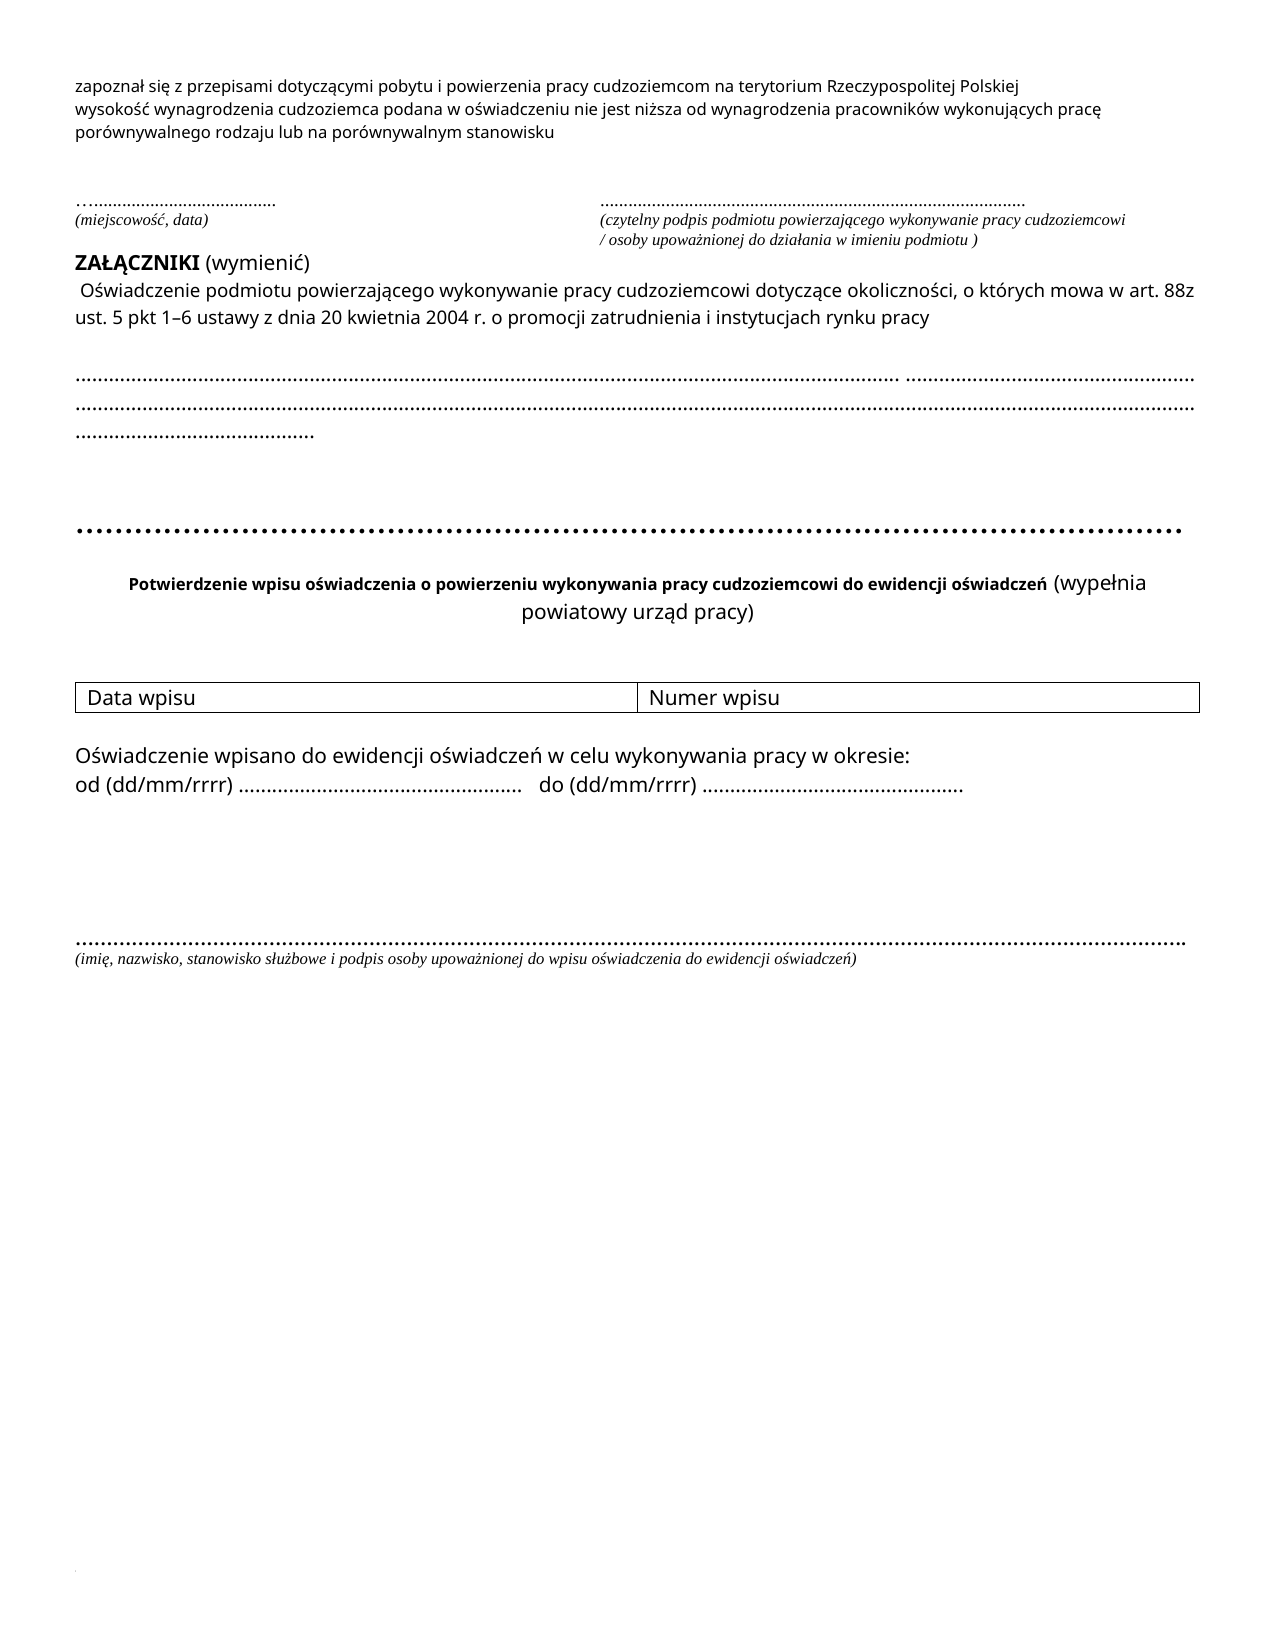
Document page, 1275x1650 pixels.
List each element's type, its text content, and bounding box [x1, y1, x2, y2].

text Oświadczenie wpisano do ewidencji oświadczeń w celu wykonywania pracy w okresie: [75, 741, 1200, 770]
text .................................................................................................................................................... ........................................................................................................................................................................................................................................................................................................ [75, 359, 1200, 444]
table_header Data wpisu [76, 683, 637, 712]
text ……………………………………………………………………………………………………………………………………………………………. [75, 927, 1200, 949]
text ZAŁĄCZNIKI (wymienić) [75, 248, 1200, 277]
text (miejscowość, data) (czytelny podpis podmiotu powierzającego wykonywanie pracy cudzoziemcowi [75, 210, 1200, 229]
text …....................................... ........................................................................................... [75, 188, 1200, 210]
text Oświadczenie podmiotu powierzającego wykonywanie pracy cudzoziemcowi dotyczące okoliczności, o których mowa w art. 88z ust. 5 pkt 1–6 ustawy z dnia 20 kwietnia 2004 r. o promocji zatrudnienia i instytucjach rynku pracy [75, 277, 1200, 331]
text (imię, nazwisko, stanowisko służbowe i podpis osoby upoważnionej do wpisu oświadczenia do ewidencji oświadczeń) [75, 949, 1200, 968]
text wysokość wynagrodzenia cudzoziemca podana w oświadczeniu nie jest niższa od wynagrodzenia pracowników wykonujących pracę [75, 98, 1200, 120]
text zapoznał się z przepisami dotyczącymi pobytu i powierzenia pracy cudzoziemcom na terytorium Rzeczypospolitej Polskiej [75, 75, 1200, 98]
text od (dd/mm/rrrr) ................................................... do (dd/mm/rrrr) ............................................... [75, 770, 1200, 798]
text Potwierdzenie wpisu oświadczenia o powierzeniu wykonywania pracy cudzoziemcowi do ewidencji oświadczeń (wypełnia powiatowy urząd pracy) [75, 568, 1200, 625]
text / osoby upoważnionej do działania w imieniu podmiotu ) [525, 229, 1200, 248]
text porównywalnego rodzaju lub na porównywalnym stanowisku [75, 120, 1200, 143]
text …………………………………………………………………………………………………… [75, 507, 1200, 540]
table_header Numer wpisu [638, 683, 1199, 712]
